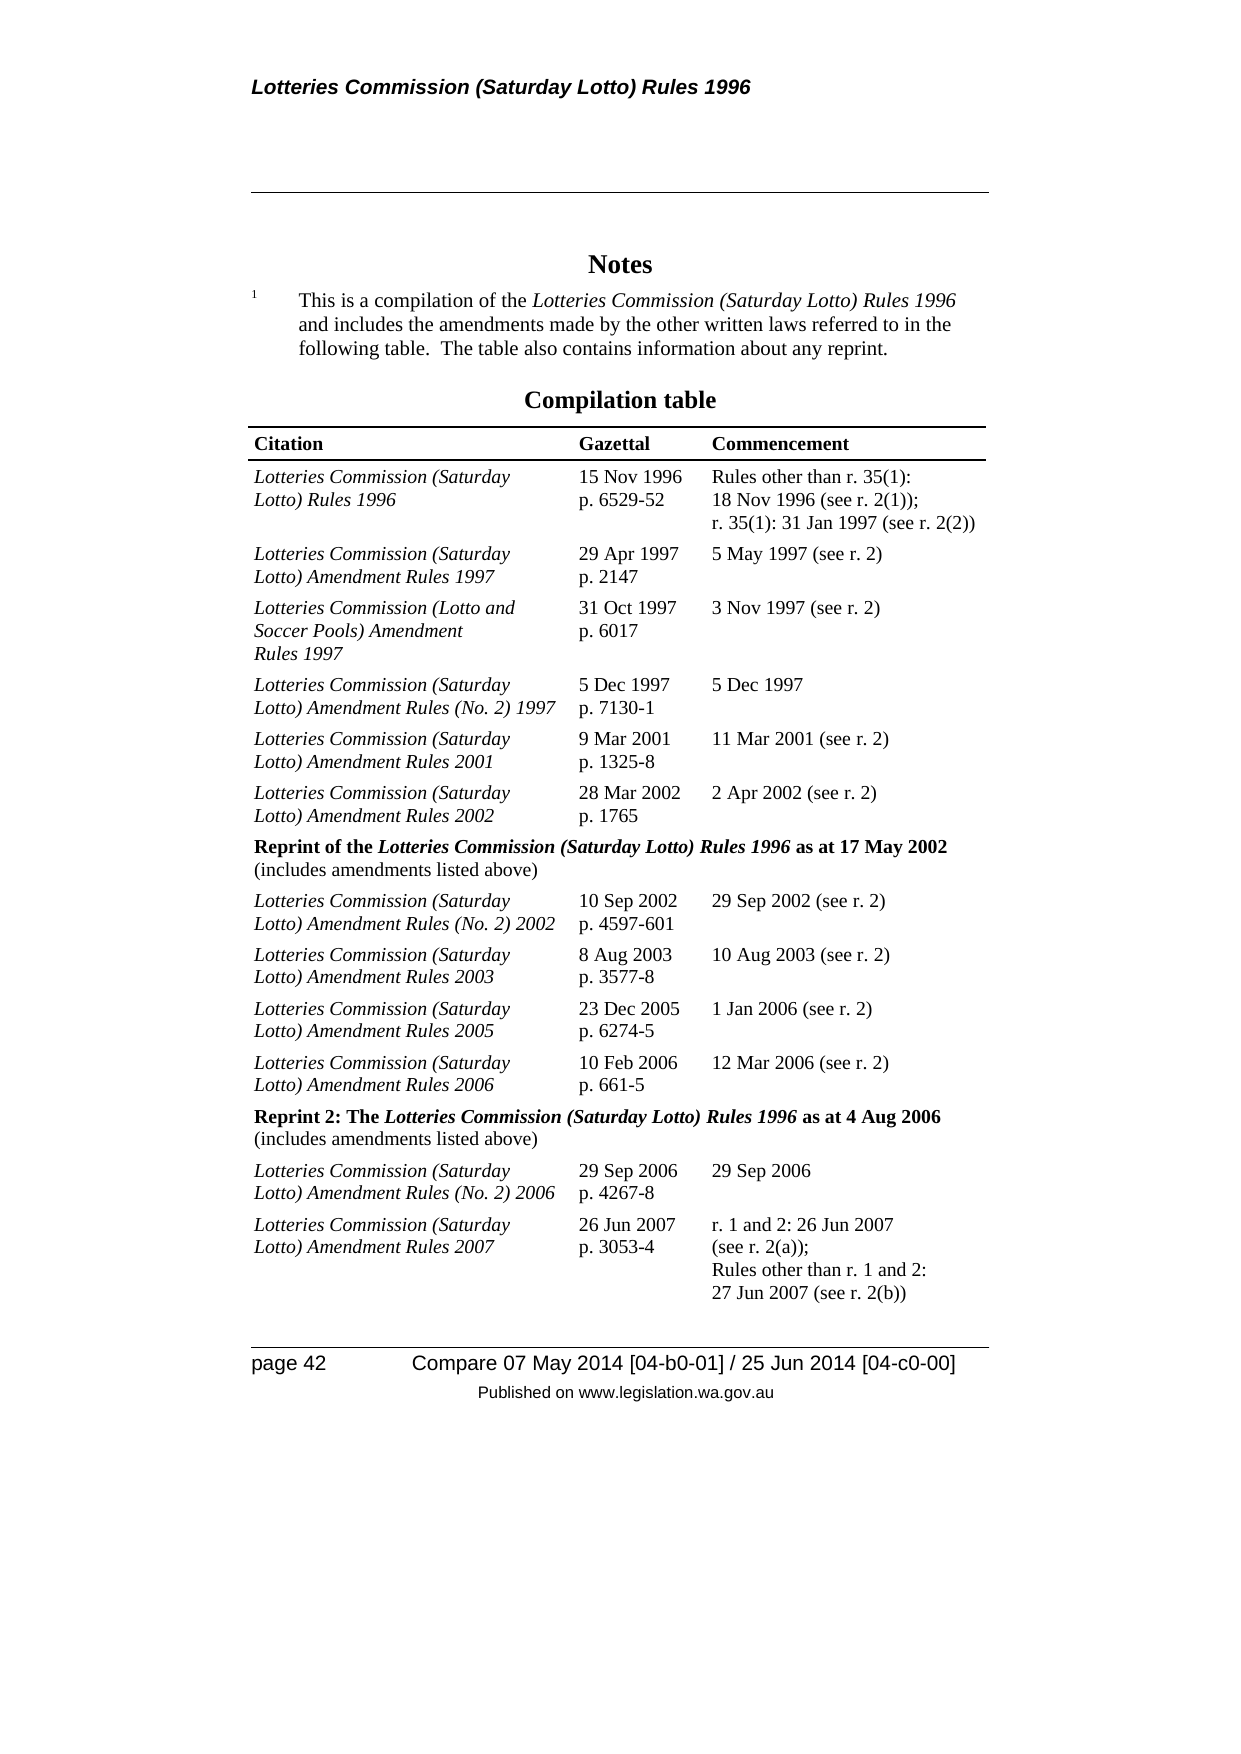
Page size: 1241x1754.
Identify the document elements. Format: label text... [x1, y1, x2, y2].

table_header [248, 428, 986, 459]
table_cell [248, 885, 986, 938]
subtitle Notes [251, 248, 989, 279]
text 1 This is a compilation of the Lotteries Commission (Saturday Lotto) Rules 1996 and includes the amendments made by the other written laws referred to in the following table. The table also contains information about any reprint. [251, 287, 989, 360]
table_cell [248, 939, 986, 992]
subtitle Compilation table [251, 385, 989, 413]
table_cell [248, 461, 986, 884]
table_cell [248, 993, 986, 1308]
